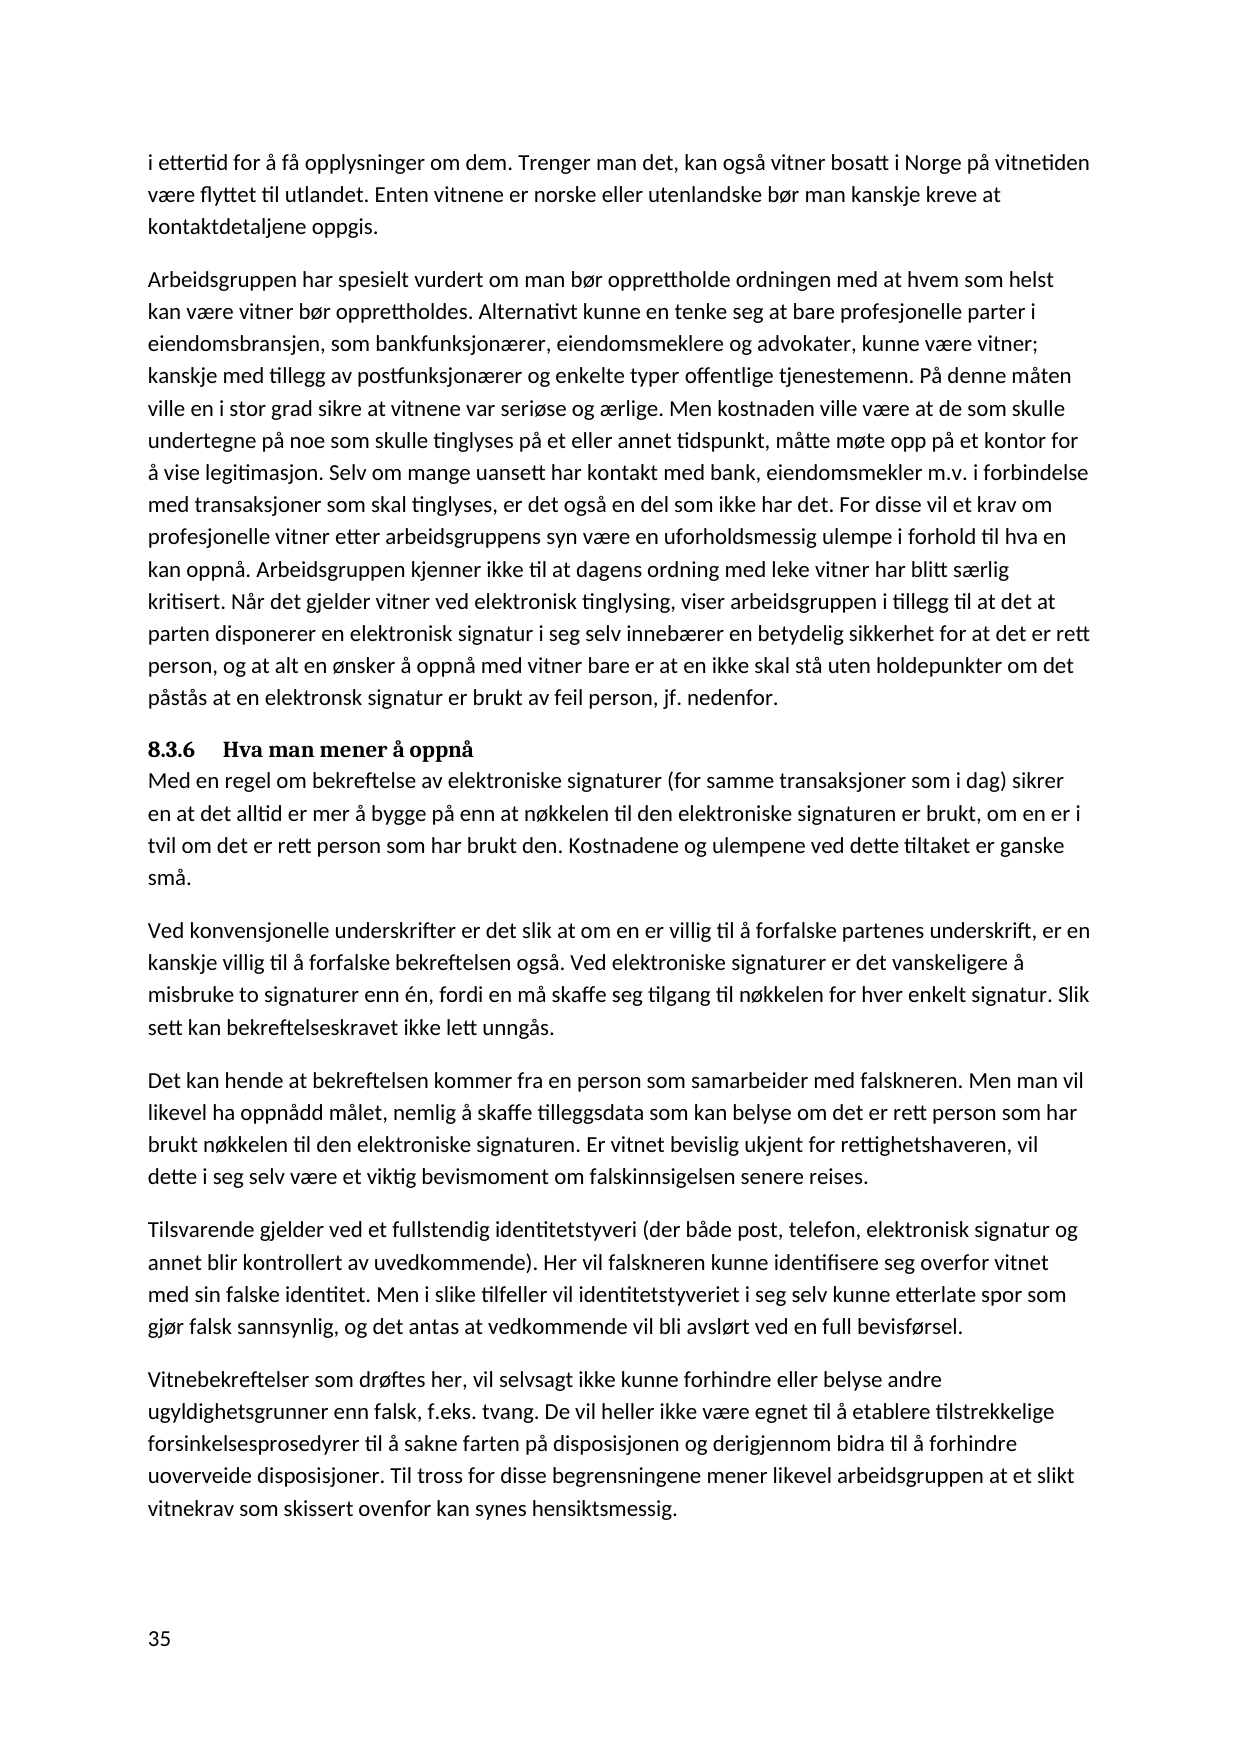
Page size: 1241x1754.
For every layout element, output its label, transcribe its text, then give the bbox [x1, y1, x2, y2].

text Ved konvensjonelle underskrifter er det slik at om en er villig til å forfalske partenes underskrift, er en kanskje villig til å forfalske bekreftelsen også. Ved elektroniske signaturer er det vanskeligere å misbruke to signaturer enn én, fordi en må skaffe seg tilgang til nøkkelen for hver enkelt signatur. Slik sett kan bekreftelseskravet ikke lett unngås. [148, 916, 1093, 1041]
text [148, 148, 1093, 240]
text Arbeidsgruppen har spesielt vurdert om man bør opprettholde ordningen med at hvem som helst kan være vitner bør opprettholdes. Alternativt kunne en tenke seg at bare profesjonelle parter i eiendomsbransjen, som bankfunksjonærer, eiendomsmeklere og advokater, kunne være vitner; kanskje med tillegg av postfunksjonærer og enkelte typer offentlige tjenestemenn. På denne måten ville en i stor grad sikre at vitnene var seriøse og ærlige. Men kostnaden ville være at de som skulle undertegne på noe som skulle tinglyses på et eller annet tidspunkt, måtte møte opp på et kontor for å vise legitimasjon. Selv om mange uansett har kontakt med bank, eiendomsmekler m.v. i forbindelse med transaksjoner som skal tinglyses, er det også en del som ikke har det. For disse vil et krav om profesjonelle vitner etter arbeidsgruppens syn være en uforholdsmessig ulempe i forhold til hva en kan oppnå. Arbeidsgruppen kjenner ikke til at dagens ordning med leke vitner har blitt særlig kritisert. Når det gjelder vitner ved elektronisk tinglysing, viser arbeidsgruppen i tillegg til at det at parten disponerer en elektronisk signatur i seg selv innebærer en betydelig sikkerhet for at det er rett person, og at alt en ønsker å oppnå med vitner bare er at en ikke skal stå uten holdepunkter om det påstås at en elektronsk signatur er brukt av feil person, jf. nedenfor. [148, 265, 1093, 711]
text Tilsvarende gjelder ved et fullstendig identitetstyveri (der både post, telefon, elektronisk signatur og annet blir kontrollert av uvedkommende). Her vil falskneren kunne identifisere seg overfor vitnet med sin falske identitet. Men i slike tilfeller vil identitetstyveriet i seg selv kunne etterlate spor som gjør falsk sannsynlig, og det antas at vedkommende vil bli avslørt ved en full bevisførsel. [148, 1215, 1093, 1340]
text Det kan hende at bekreftelsen kommer fra en person som samarbeider med falskneren. Men man vil likevel ha oppnådd målet, nemlig å skaffe tilleggsdata som kan belyse om det er rett person som har brukt nøkkelen til den elektroniske signaturen. Er vitnet bevislig ukjent for rettighetshaveren, vil dette i seg selv være et viktig bevismoment om falskinnsigelsen senere reises. [148, 1066, 1093, 1190]
text Vitnebekreftelser som drøftes her, vil selvsagt ikke kunne forhindre eller belyse andre ugyldighetsgrunner enn falsk, f.eks. tvang. De vil heller ikke være egnet til å etablere tilstrekkelige forsinkelsesprosedyrer til å sakne farten på disposisjonen og derigjennom bidra til å forhindre uoverveide disposisjoner. Til tross for disse begrensningene mener likevel arbeidsgruppen at et slikt vitnekrav som skissert ovenfor kan synes hensiktsmessig. [148, 1365, 1093, 1522]
text Med en regel om bekreftelse av elektroniske signaturer (for samme transaksjoner som i dag) sikrer en at det alltid er mer å bygge på enn at nøkkelen til den elektroniske signaturen er brukt, om en er i tvil om det er rett person som har brukt den. Kostnadene og ulempene ved dette tiltaket er ganske små. [148, 767, 1093, 891]
subtitle Hva man mener å oppnå [148, 736, 1093, 763]
